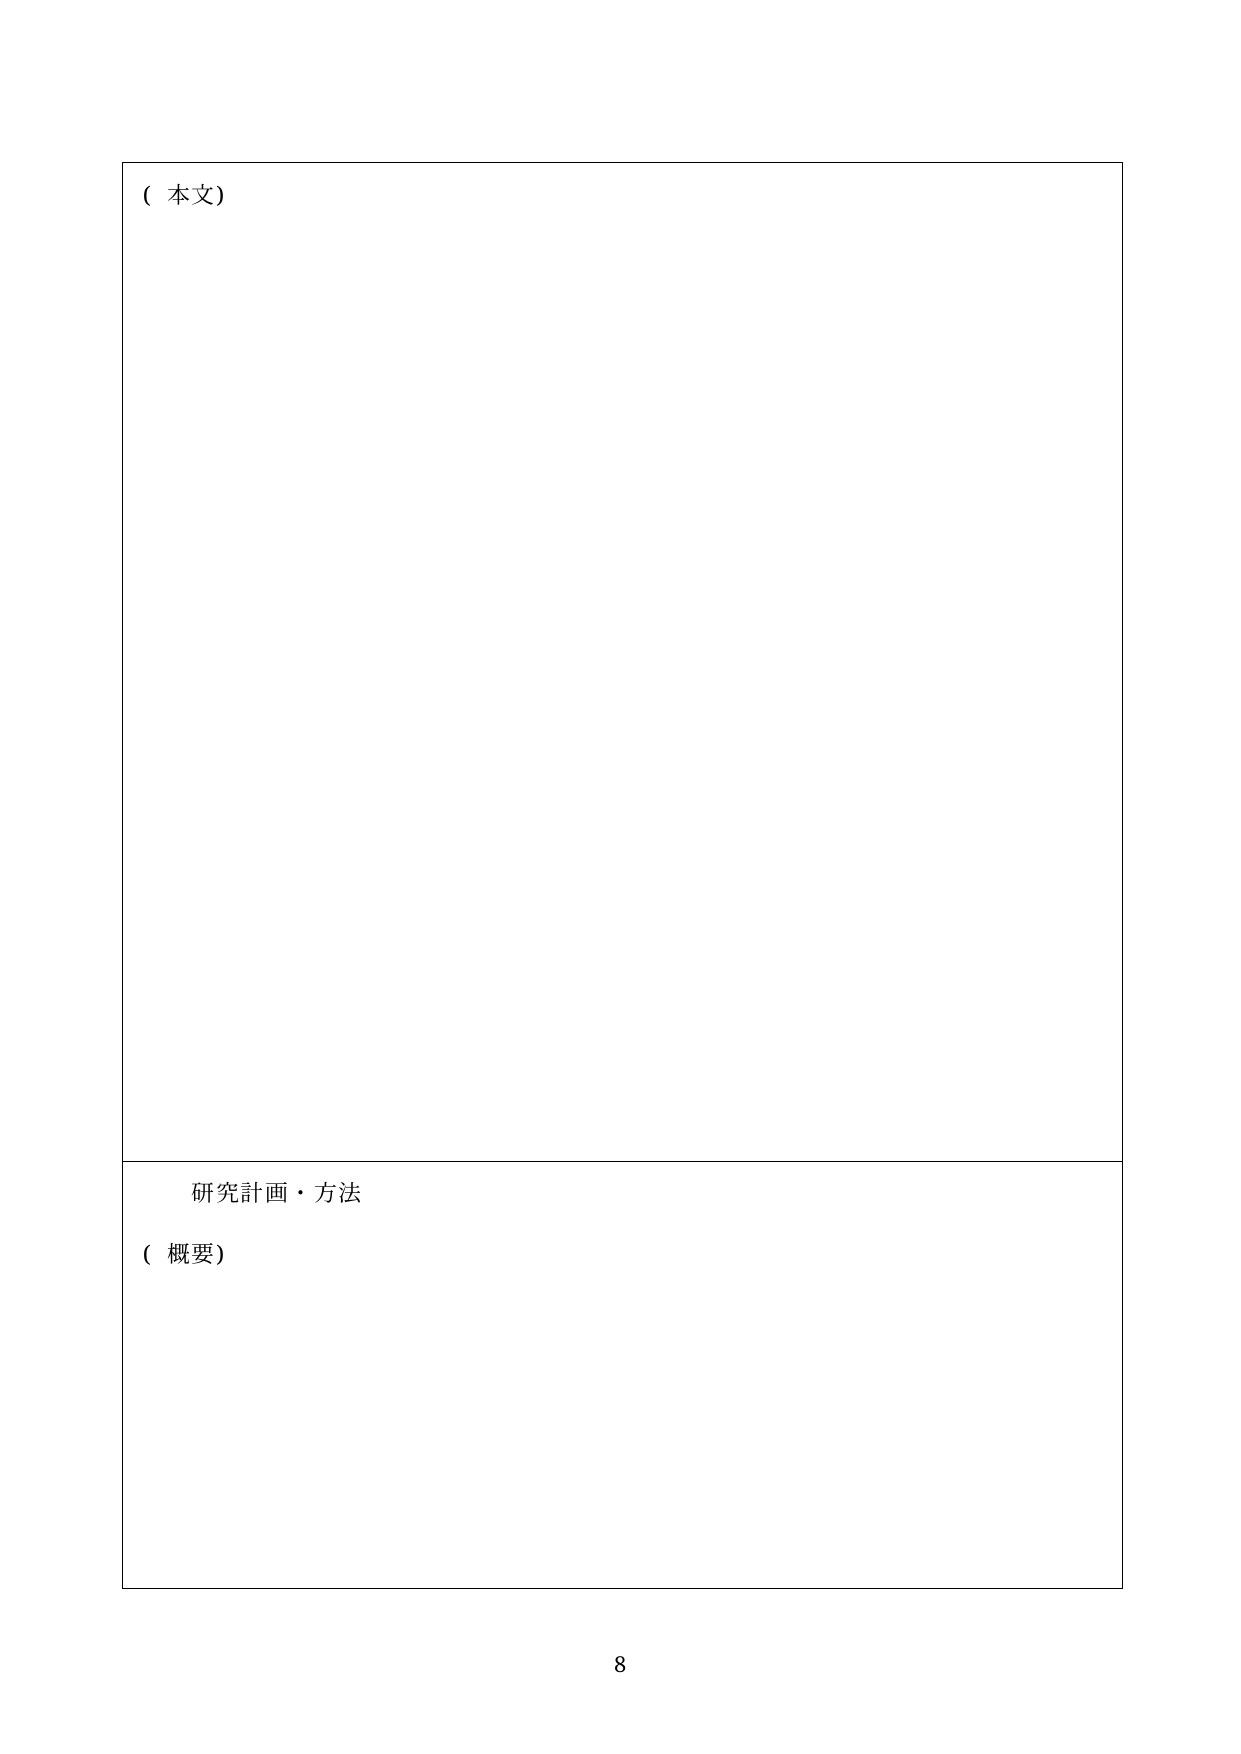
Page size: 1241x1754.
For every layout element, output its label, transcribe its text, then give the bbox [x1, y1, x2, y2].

table_cell (本文) [123, 163, 1122, 1161]
table_cell 研究計画・方法 (概要) [123, 1162, 1122, 1587]
